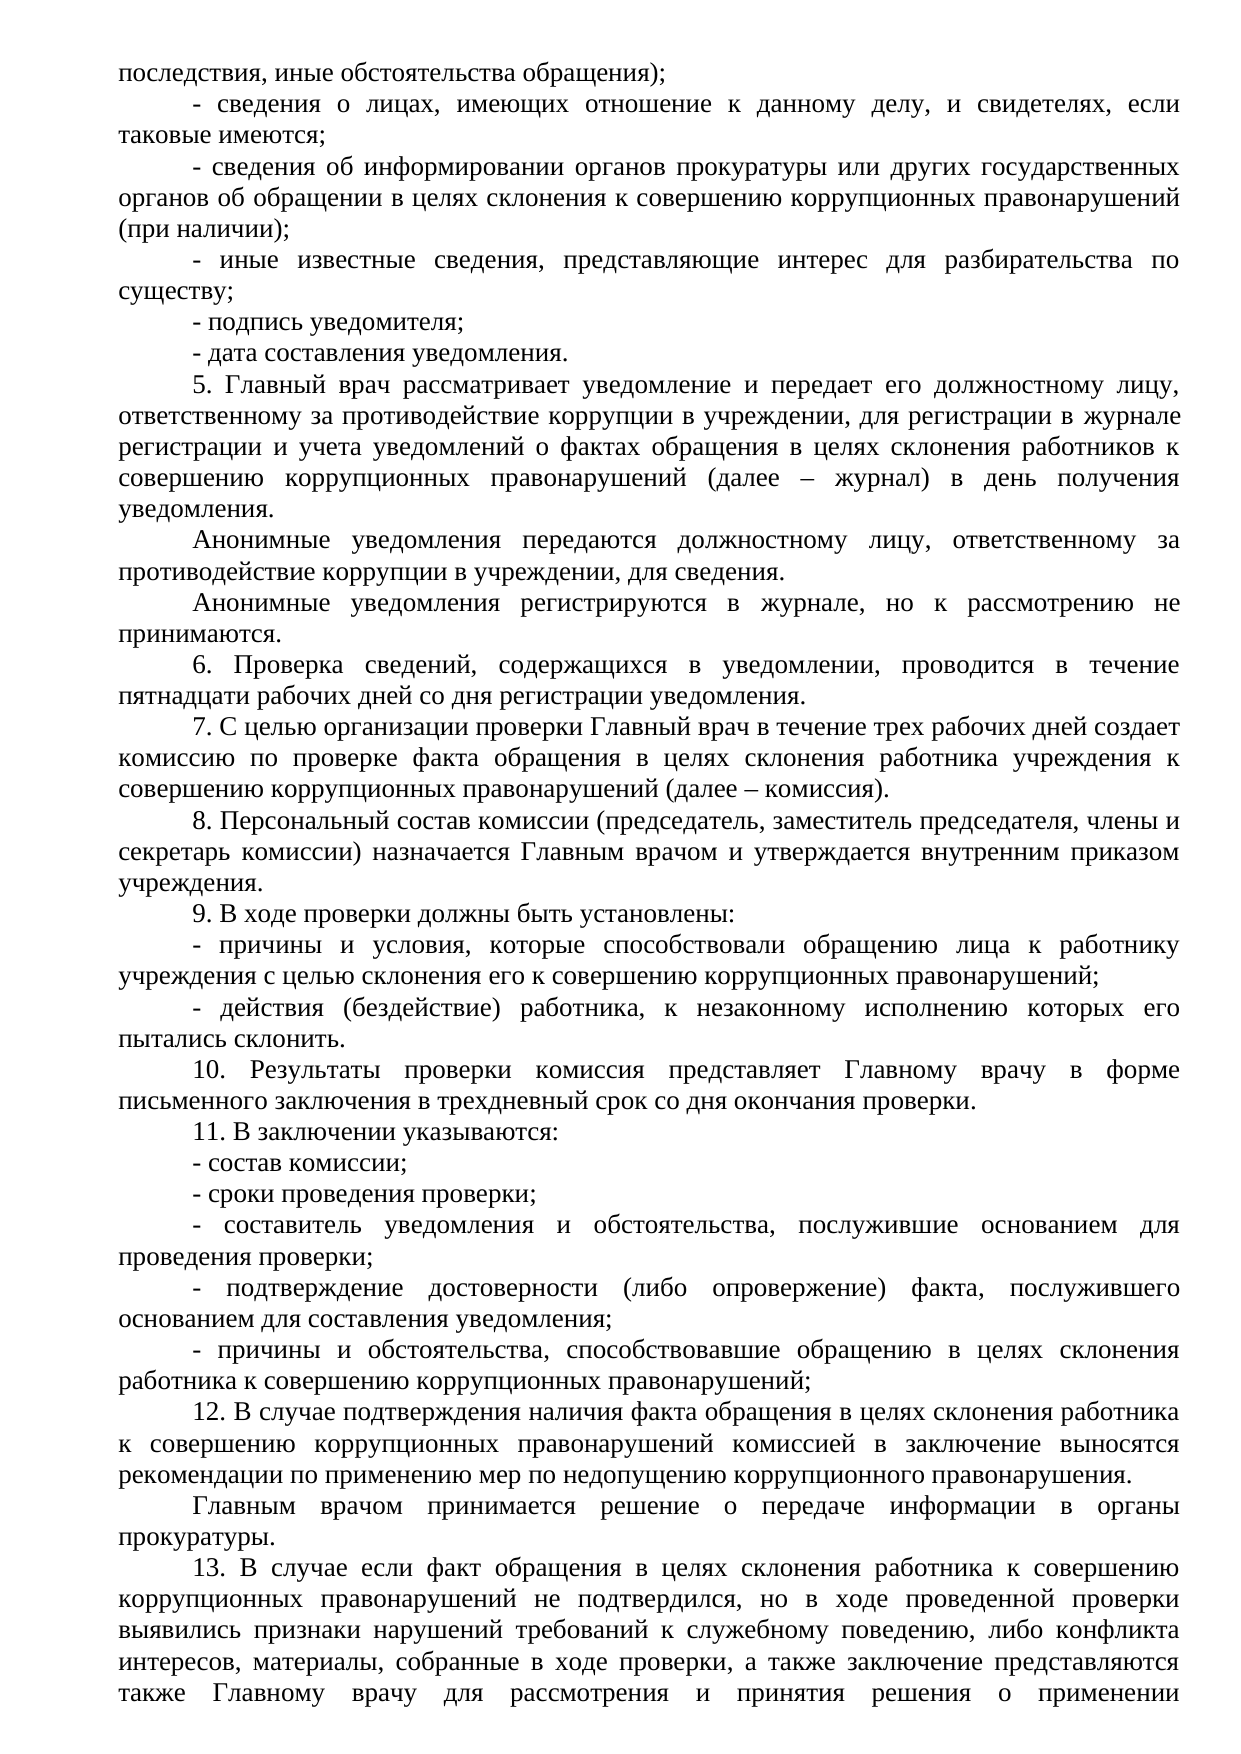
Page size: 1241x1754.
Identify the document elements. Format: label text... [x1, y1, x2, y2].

text Главным врачом принимается решение о передаче информации в органы прокуратуры. [118, 1489, 1181, 1551]
text - подпись уведомителя; [118, 305, 1181, 337]
text - сведения об информировании органов прокуратуры или других государственных органов об обращении в целях склонения к совершению коррупционных правонарушений (при наличии); [118, 150, 1181, 243]
text - сведения о лицах, имеющих отношение к данному делу, и свидетелях, если таковые имеются; [118, 87, 1181, 150]
text - причины и обстоятельства, способствовавшие обращению в целях склонения работника к совершению коррупционных правонарушений; [118, 1333, 1181, 1396]
text - состав комиссии; [118, 1146, 1181, 1177]
text Анонимные уведомления регистрируются в журнале, но к рассмотрению не принимаются. [118, 586, 1181, 648]
text - составитель уведомления и обстоятельства, послужившие основанием для проведения проверки; [118, 1209, 1181, 1271]
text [118, 1551, 1181, 1707]
text - сроки проведения проверки; [118, 1177, 1181, 1209]
text 6. Проверка сведений, содержащихся в уведомлении, проводится в течение пятнадцати рабочих дней со дня регистрации уведомления. [118, 648, 1181, 710]
text 11. В заключении указываются: [118, 1115, 1181, 1146]
text 5. Главный врач рассматривает уведомление и передает его должностному лицу, ответственному за противодействие коррупции в учреждении, для регистрации в журнале регистрации и учета уведомлений о фактах обращения в целях склонения работников к совершению коррупционных правонарушений (далее – журнал) в день получения уведомления. [118, 368, 1181, 523]
text - иные известные сведения, представляющие интерес для разбирательства по существу; [118, 243, 1181, 305]
text - дата составления уведомления. [118, 337, 1181, 368]
text - действия (бездействие) работника, к незаконному исполнению которых его пытались склонить. [118, 991, 1181, 1053]
text 10. Результаты проверки комиссия представляет Главному врачу в форме письменного заключения в трехдневный срок со дня окончания проверки. [118, 1053, 1181, 1115]
text 7. С целью организации проверки Главный врач в течение трех рабочих дней создает комиссию по проверке факта обращения в целях склонения работника учреждения к совершению коррупционных правонарушений (далее – комиссия). [118, 710, 1181, 804]
text Анонимные уведомления передаются должностному лицу, ответственному за противодействие коррупции в учреждении, для сведения. [118, 523, 1181, 586]
text 9. В ходе проверки должны быть установлены: [118, 897, 1181, 928]
text - подтверждение достоверности (либо опровержение) факта, послужившего основанием для составления уведомления; [118, 1271, 1181, 1333]
text 8. Персональный состав комиссии (председатель, заместитель председателя, члены и секретарь комиссии) назначается Главным врачом и утверждается внутренним приказом учреждения. [118, 804, 1181, 897]
text 12. В случае подтверждения наличия факта обращения в целях склонения работника к совершению коррупционных правонарушений комиссией в заключение выносятся рекомендации по применению мер по недопущению коррупционного правонарушения. [118, 1396, 1181, 1489]
text - причины и условия, которые способствовали обращению лица к работнику учреждения с целью склонения его к совершению коррупционных правонарушений; [118, 928, 1181, 991]
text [118, 56, 1181, 87]
